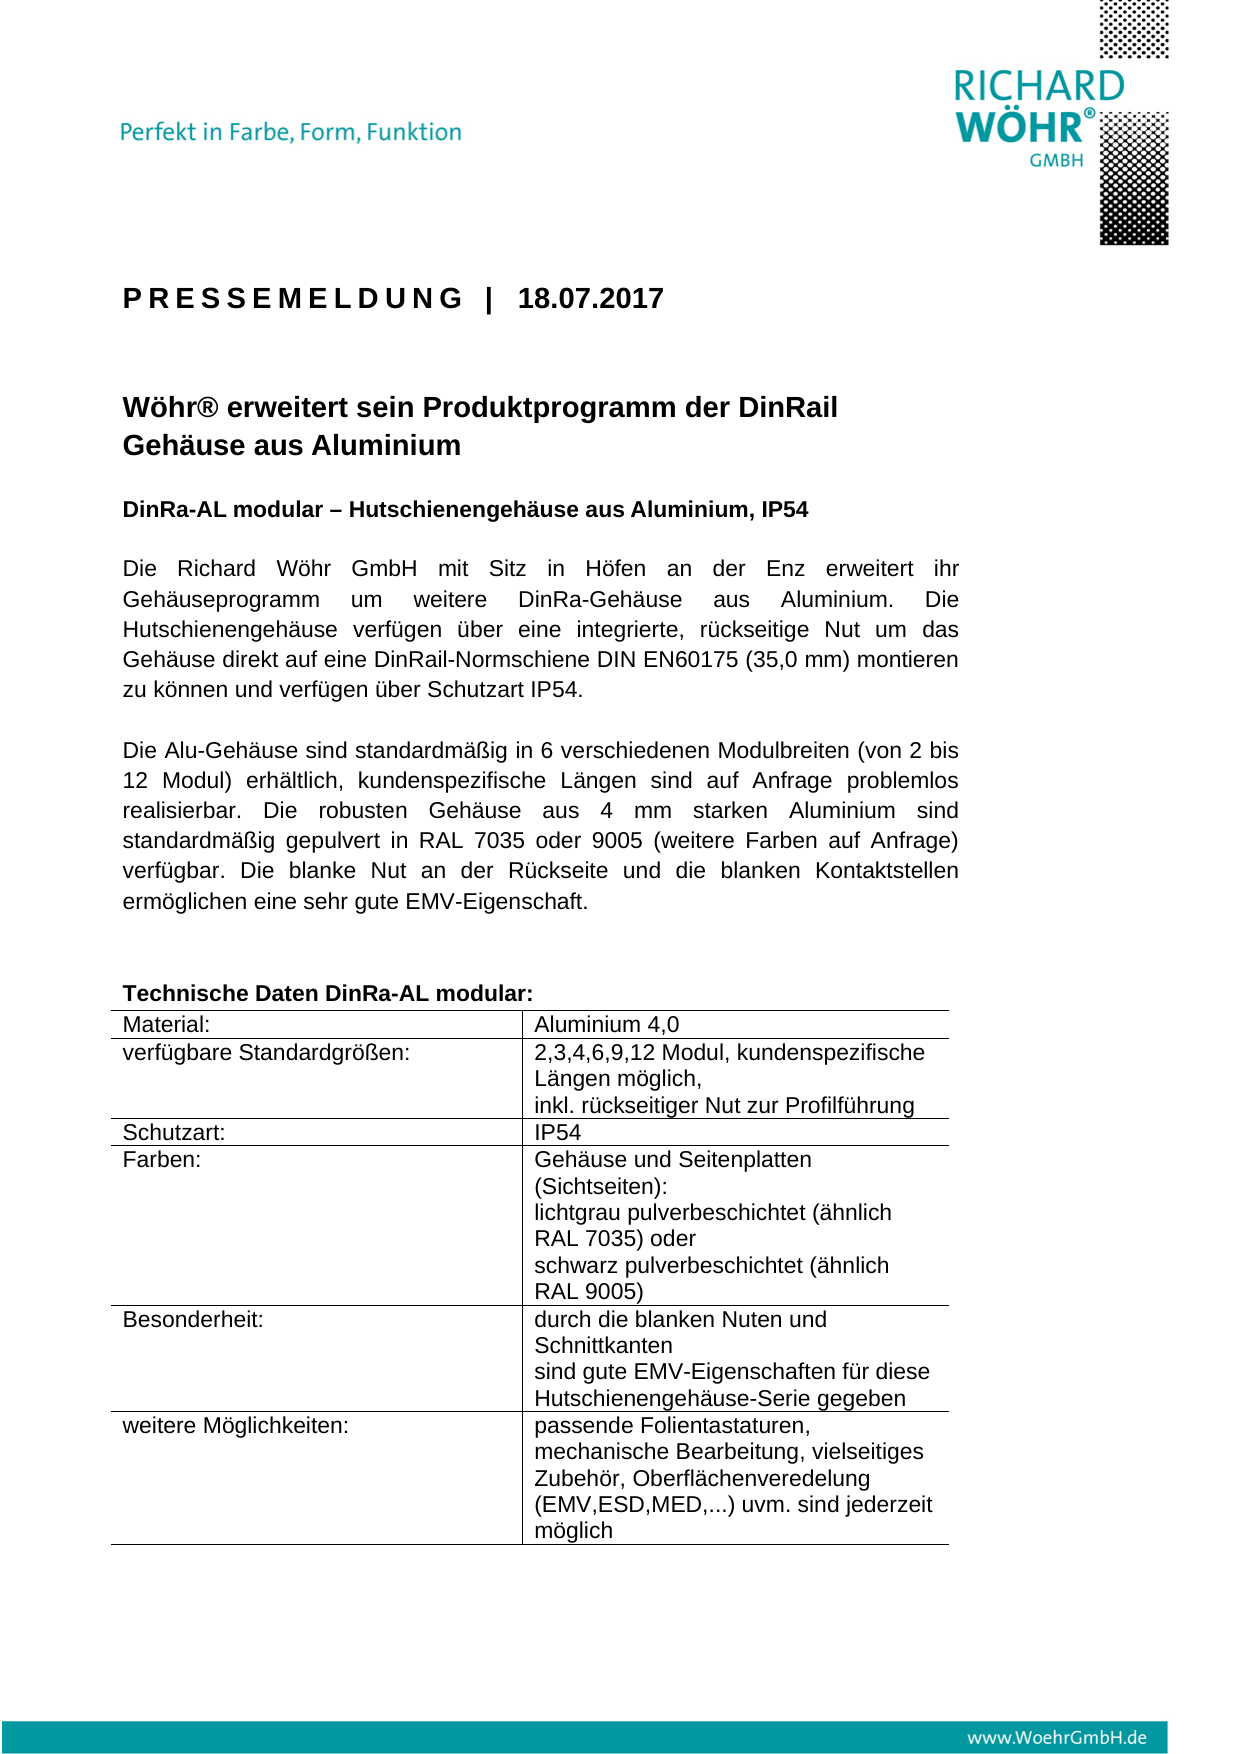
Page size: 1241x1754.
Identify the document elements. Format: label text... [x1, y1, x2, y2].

table_cell Gehäuse und Seitenplatten (Sichtseiten): lichtgrau pulverbeschichtet (ähnlich RAL 7035) oder schwarz pulverbeschichtet (ähnlich RAL 9005) [523, 1146, 948, 1304]
subtitle DinRa-AL modular – Hutschienengehäuse aus Aluminium, IP54 [122, 496, 960, 522]
text Die Alu-Gehäuse sind standardmäßig in 6 verschiedenen Modulbreiten (von 2 bis 12 Modul) erhältlich, kundenspezifische Längen sind auf Anfrage problemlos realisierbar. Die robusten Gehäuse aus 4 mm starken Aluminium sind standardmäßig gepulvert in RAL 7035 oder 9005 (weitere Farben auf Anfrage) verfügbar. Die blanke Nut an der Rückseite und die blanken Kontaktstellen ermöglichen eine sehr gute EMV-Eigenschaft. [122, 706, 960, 914]
text Technische Daten DinRa-AL modular: [122, 950, 960, 1007]
subtitle Wöhr® erweitert sein Produktprogramm der DinRail Gehäuse aus Aluminium [122, 390, 960, 462]
table_cell IP54 [523, 1119, 948, 1145]
text PRESSEMELDUNG | 18.07.2017 [122, 281, 960, 314]
table_cell durch die blanken Nuten und Schnittkanten sind gute EMV-Eigenschaften für diese Hutschienengehäuse-Serie gegeben [523, 1306, 948, 1411]
text Die Richard Wöhr GmbH mit Sitz in Höfen an der Enz erweitert ihr Gehäuseprogramm um weitere DinRa-Gehäuse aus Aluminium. Die Hutschienengehäuse verfügen über eine integrierte, rückseitige Nut um das Gehäuse direkt auf eine DinRail-Normschiene DIN EN60175 (35,0 mm) montieren zu können und verfügen über Schutzart IP54. [122, 555, 960, 702]
table_header Material: [111, 1011, 522, 1038]
table_header Aluminium 4,0 [523, 1011, 948, 1038]
table_cell Besonderheit: [111, 1306, 522, 1411]
table_cell weitere Möglichkeiten: [111, 1412, 522, 1544]
table_cell Farben: [111, 1146, 522, 1304]
picture [2, 0, 1241, 1754]
table_cell 2,3,4,6,9,12 Modul, kundenspezifische Längen möglich, inkl. rückseitiger Nut zur Profilführung [523, 1039, 948, 1118]
table_cell Schutzart: [111, 1119, 522, 1145]
table_cell verfügbare Standardgrößen: [111, 1039, 522, 1118]
table_cell passende Folientastaturen, mechanische Bearbeitung, vielseitiges Zubehör, Oberflächenveredelung (EMV,ESD,MED,...) uvm. sind jederzeit möglich [523, 1412, 948, 1544]
